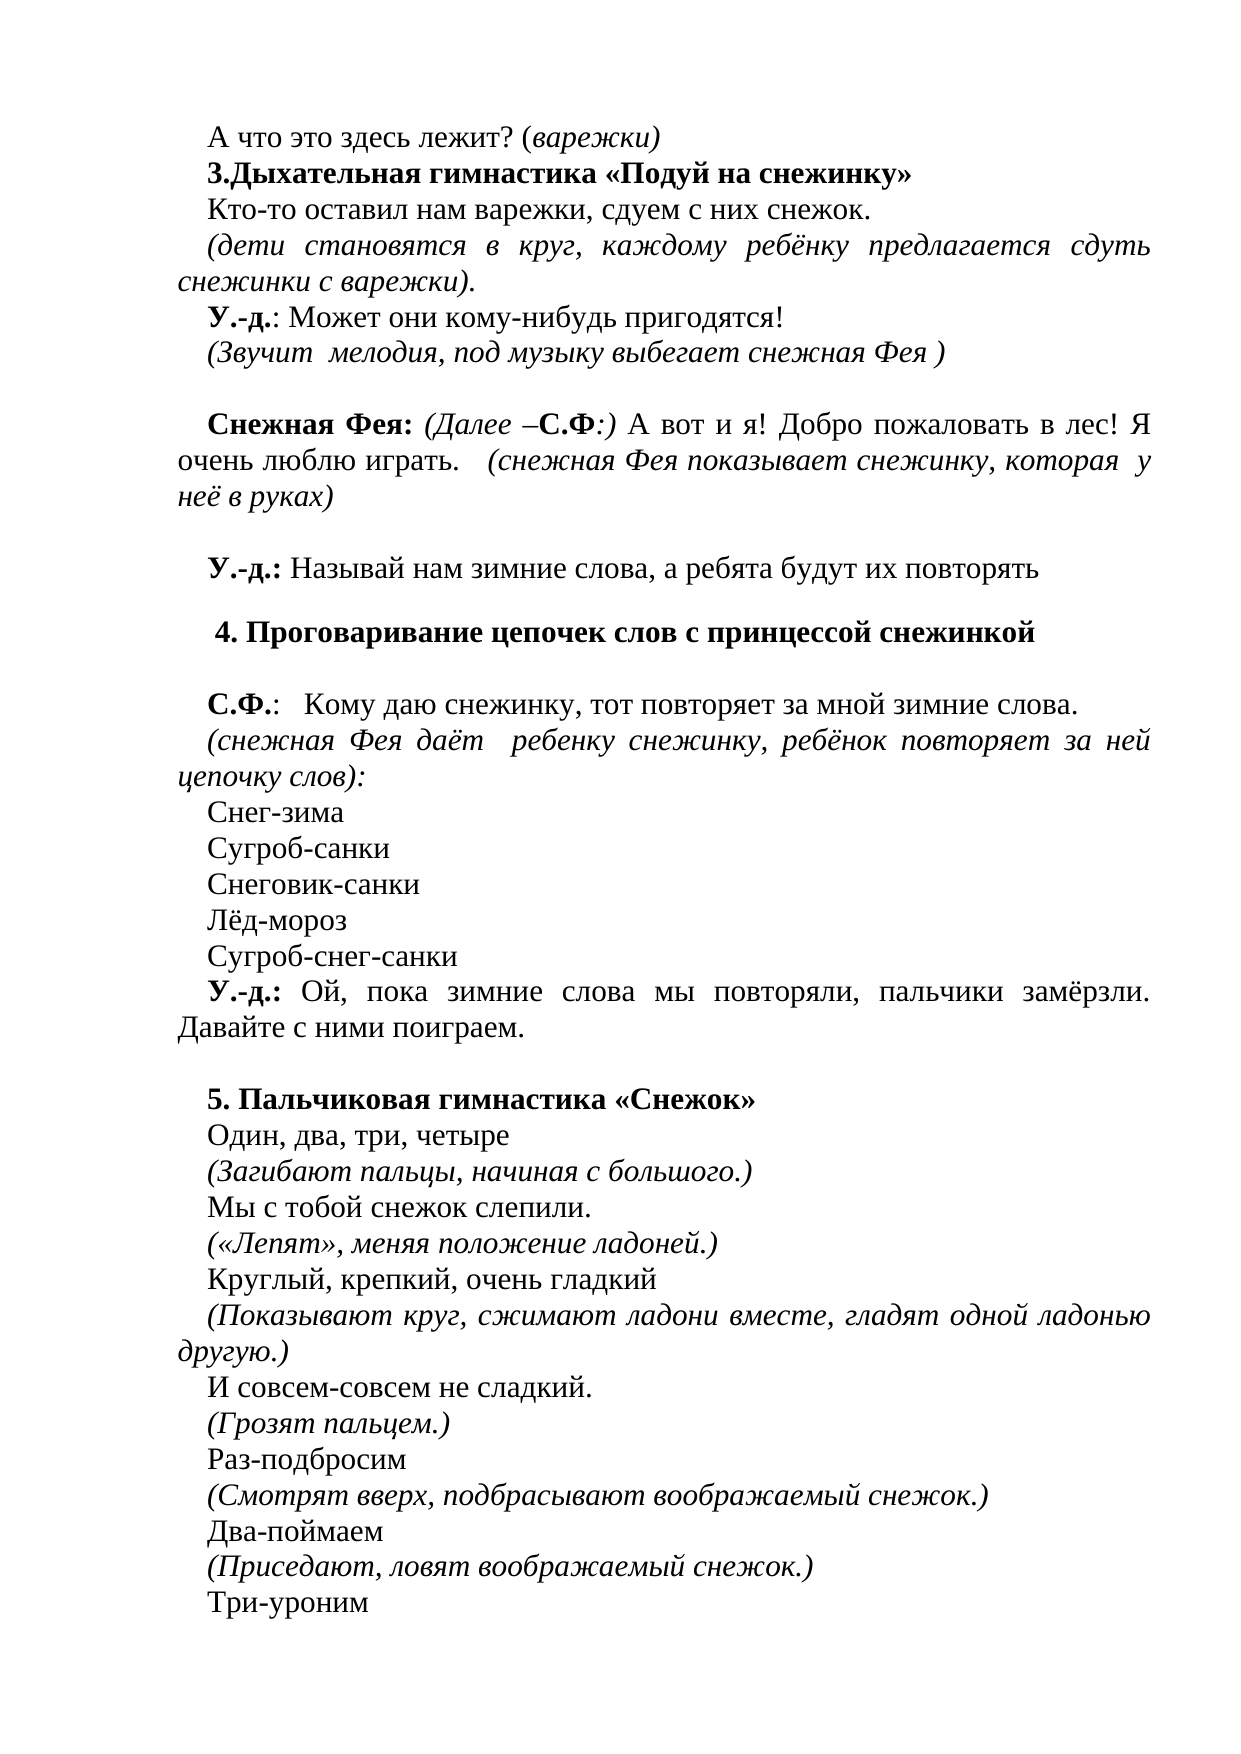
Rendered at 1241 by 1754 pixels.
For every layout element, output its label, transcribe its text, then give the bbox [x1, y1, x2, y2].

list Сугроб-санки [177, 829, 1152, 865]
list 3.Дыхательная гимнастика «Подуй на снежинку» [177, 154, 1152, 190]
list У.-д.: Называй нам зимние слова, а ребята будут их повторять [177, 549, 1152, 585]
list Кто-то оставил нам варежки, сдуем с них снежок. [177, 190, 1152, 226]
text И совсем-совсем не сладкий. [177, 1368, 1152, 1404]
list Лёд-мороз [177, 901, 1152, 937]
text (Грозят пальцем.) [177, 1404, 1152, 1440]
text Один, два, три, четыре [177, 1116, 1152, 1152]
list С.Ф.: Кому даю снежинку, тот повторяет за мной зимние слова. [177, 685, 1152, 721]
text (Звучит мелодия, под музыку выбегает снежная Фея ) [177, 334, 1152, 370]
text (Приседают, ловят воображаемый снежок.) [177, 1548, 1152, 1584]
text (Загибают пальцы, начиная с большого.) [177, 1152, 1152, 1188]
text 5. Пальчиковая гимнастика «Снежок» [177, 1081, 1152, 1116]
text Раз-подбросим [177, 1440, 1152, 1476]
list (снежная Фея даёт ребенку снежинку, ребёнок повторяет за ней цепочку слов): [177, 721, 1152, 793]
list Снежная Фея: (Далее –С.Ф:) А вот и я! Добро пожаловать в лес! Я очень люблю играть. (снежная Фея показывает снежинку, которая у неё в руках) [177, 406, 1152, 513]
text (Смотрят вверх, подбрасывают воображаемый снежок.) [177, 1476, 1152, 1512]
list А что это здесь лежит? (варежки) [177, 118, 1152, 154]
list У.-д.: Ой, пока зимние слова мы повторяли, пальчики замёрзли. Давайте с ними поиграем. [177, 973, 1152, 1044]
list Снеговик-санки [177, 865, 1152, 901]
list (дети становятся в круг, каждому ребёнку предлагается сдуть снежинки с варежки). [177, 226, 1152, 298]
list Снег-зима [177, 793, 1152, 829]
text (Показывают круг, сжимают ладони вместе, гладят одной ладонью другую.) [177, 1296, 1152, 1368]
text Мы с тобой снежок слепили. [177, 1188, 1152, 1224]
text («Лепят», меняя положение ладоней.) [177, 1224, 1152, 1260]
list У.-д.: Может они кому-нибудь пригодятся! [177, 298, 1152, 334]
text Три-уроним [177, 1584, 1152, 1619]
text Круглый, крепкий, очень гладкий [177, 1260, 1152, 1296]
text Два-поймаем [177, 1512, 1152, 1548]
list Сугроб-снег-санки [177, 937, 1152, 973]
list 4. Проговаривание цепочек слов с принцессой снежинкой [177, 613, 1152, 649]
